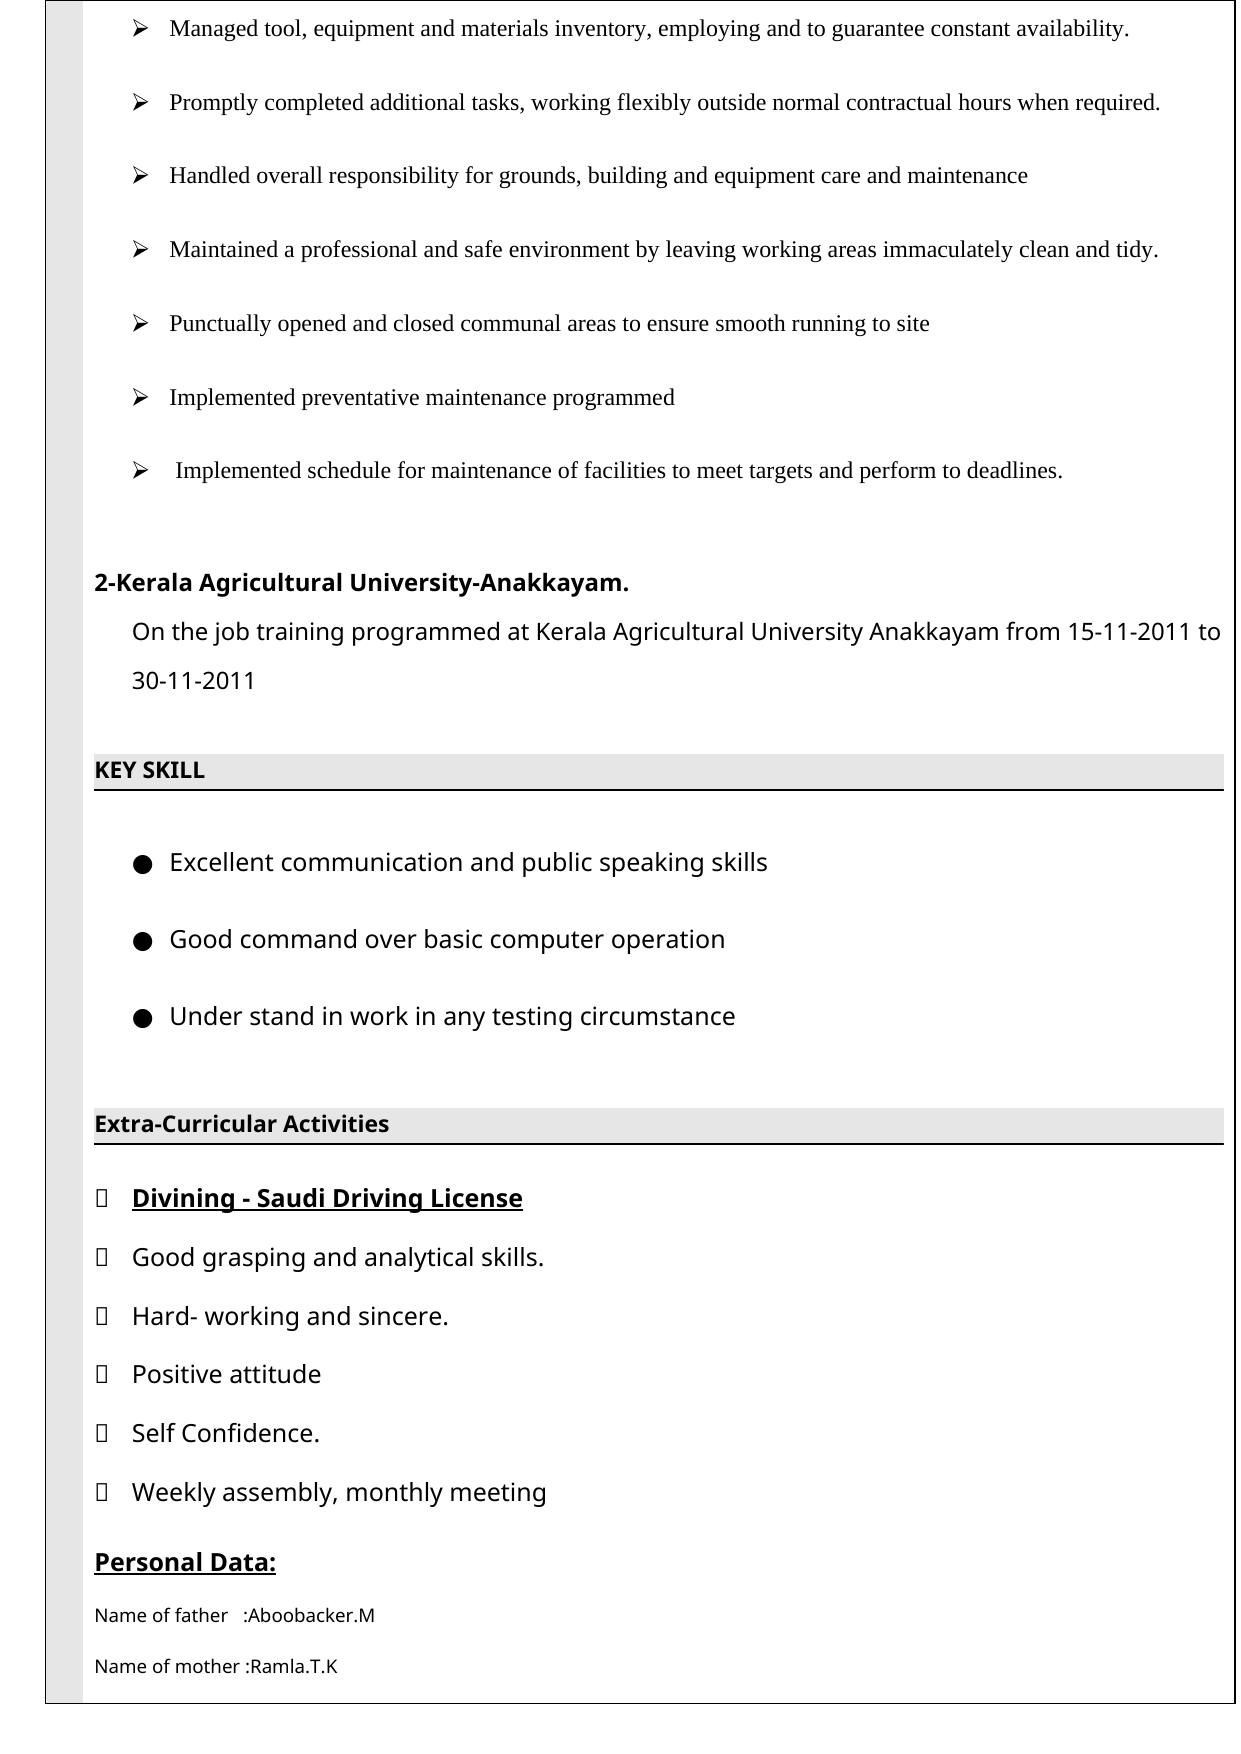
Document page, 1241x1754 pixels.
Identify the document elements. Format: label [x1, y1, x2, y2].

table_header [83, 1, 1234, 1703]
table_header [46, 1, 83, 1703]
